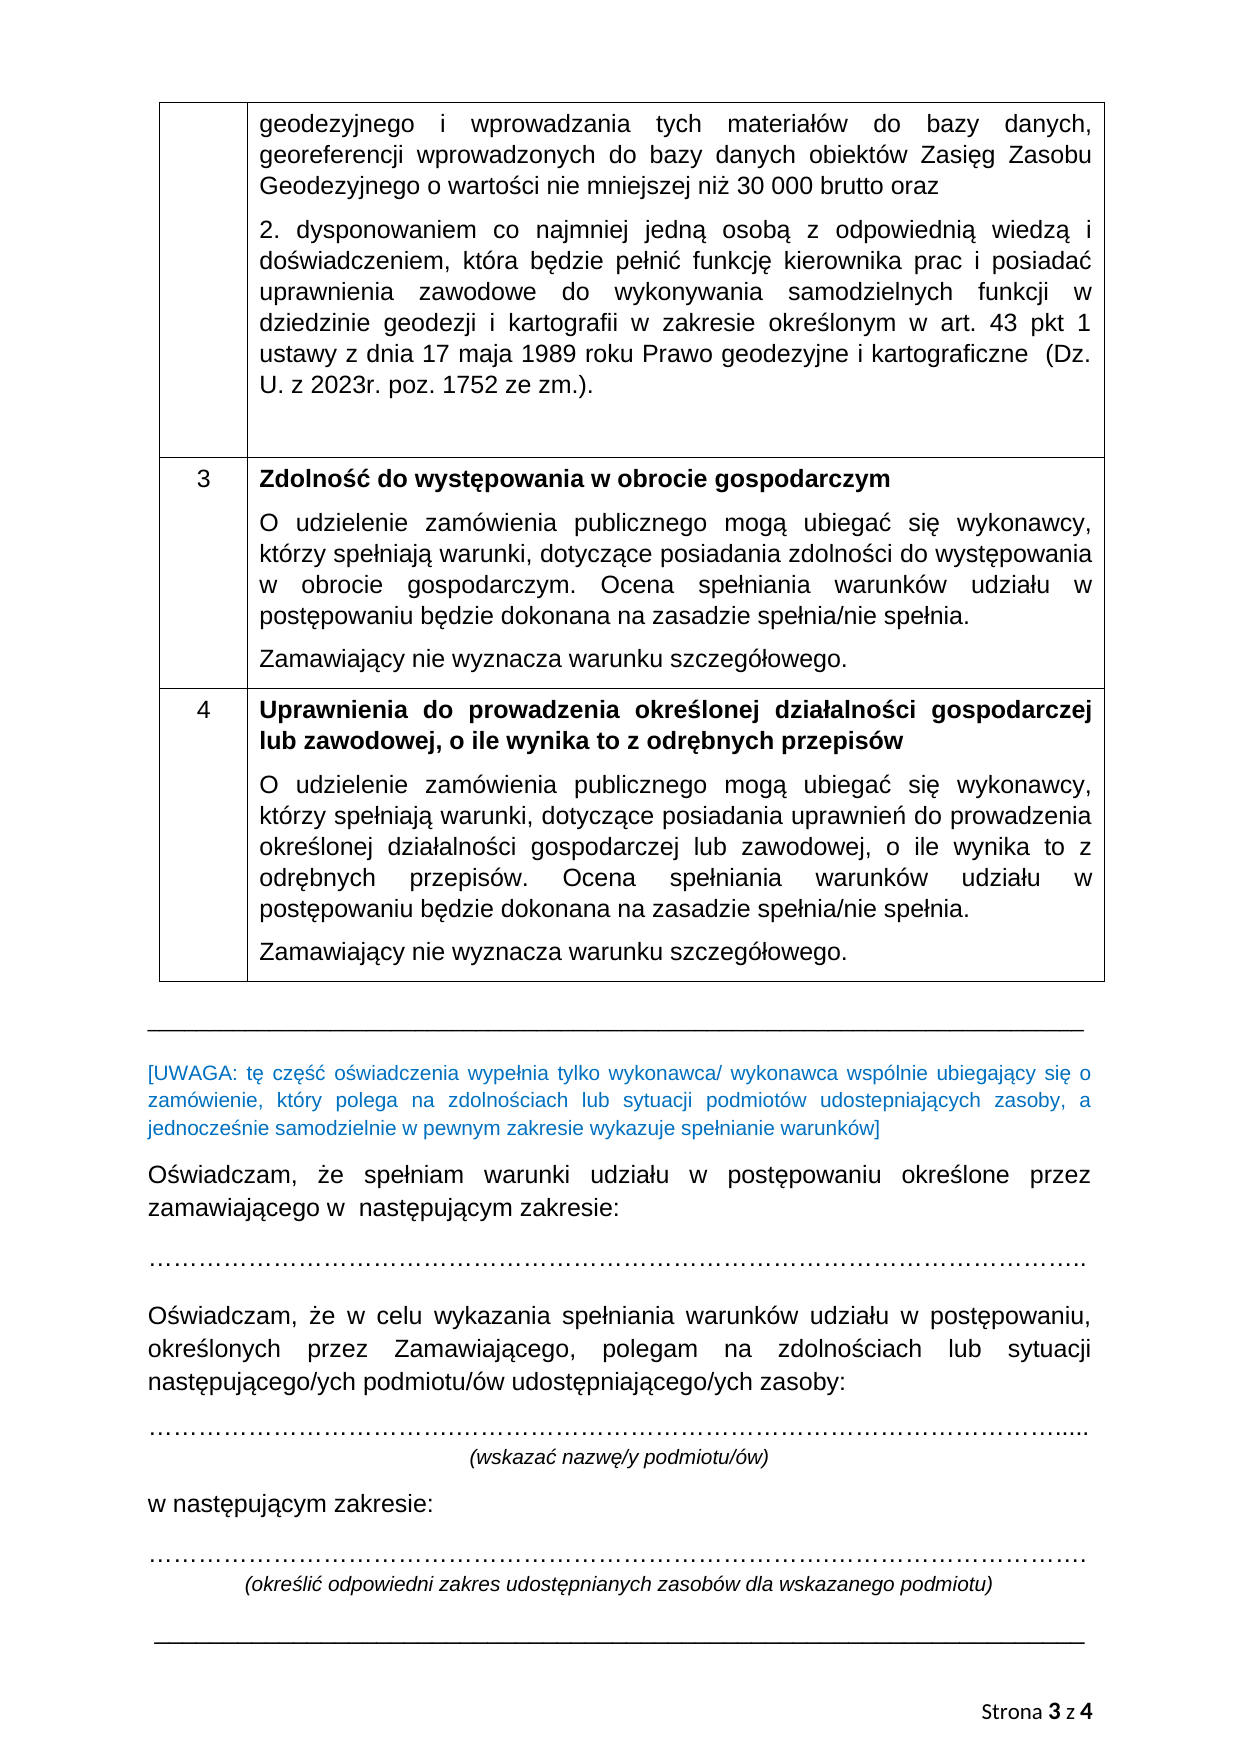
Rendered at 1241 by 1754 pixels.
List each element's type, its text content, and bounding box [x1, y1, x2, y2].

text Oświadczam, że spełniam warunki udziału w postępowaniu określone przez zamawiającego w następującym zakresie: [148, 1160, 1093, 1222]
text (określić odpowiedni zakres udostępnianych zasobów dla wskazanego podmiotu) [148, 1572, 1093, 1596]
text ……………………………………………………………………….…………………………. [148, 1539, 1093, 1568]
table_cell Zdolność do występowania w obrocie gospodarczym O udzielenie zamówienia publicznego mogą ubiegać się wykonawcy, którzy spełniają warunki, dotyczące posiadania zdolności do występowania w obrocie gospodarczym. Ocena spełniania warunków udziału w postępowaniu będzie dokonana na zasadzie spełnia/nie spełnia. Zamawiający nie wyznacza warunku szczegółowego. [248, 458, 1104, 688]
text ___________________________________________________________________ [148, 1616, 1093, 1645]
text Oświadczam, że w celu wykazania spełniania warunków udziału w postępowaniu, określonych przez Zamawiającego, polegam na zdolnościach lub sytuacji następującego/ych podmiotu/ów udostępniającego/ych zasoby: [148, 1301, 1093, 1395]
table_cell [248, 103, 1104, 457]
table_cell 4 [160, 689, 247, 981]
text [UWAGA: tę część oświadczenia wypełnia tylko wykonawca/ wykonawca wspólnie ubiegający się o zamówienie, który polega na zdolnościach lub sytuacji podmiotów udostepniających zasoby, a jednocześnie samodzielnie w pewnym zakresie wykazuje spełnianie warunków] [148, 1061, 1093, 1140]
text w następującym zakresie: [148, 1489, 1093, 1518]
text ………………………………………………………………………………………………….. [148, 1243, 1093, 1271]
text ……………………………….………………………………………………………………..... [148, 1412, 1093, 1441]
table_cell Uprawnienia do prowadzenia określonej działalności gospodarczej lub zawodowej, o ile wynika to z odrębnych przepisów O udzielenie zamówienia publicznego mogą ubiegać się wykonawcy, którzy spełniają warunki, dotyczące posiadania uprawnień do prowadzenia określonej działalności gospodarczej lub zawodowej, o ile wynika to z odrębnych przepisów. Ocena spełniania warunków udziału w postępowaniu będzie dokonana na zasadzie spełnia/nie spełnia. Zamawiający nie wyznacza warunku szczegółowego. [248, 689, 1104, 981]
text _____________________________________________________________________________ [148, 1007, 1093, 1032]
text (wskazać nazwę/y podmiotu/ów) [148, 1445, 1093, 1469]
table_cell 2 [160, 103, 247, 457]
table_cell 3 [160, 458, 247, 688]
